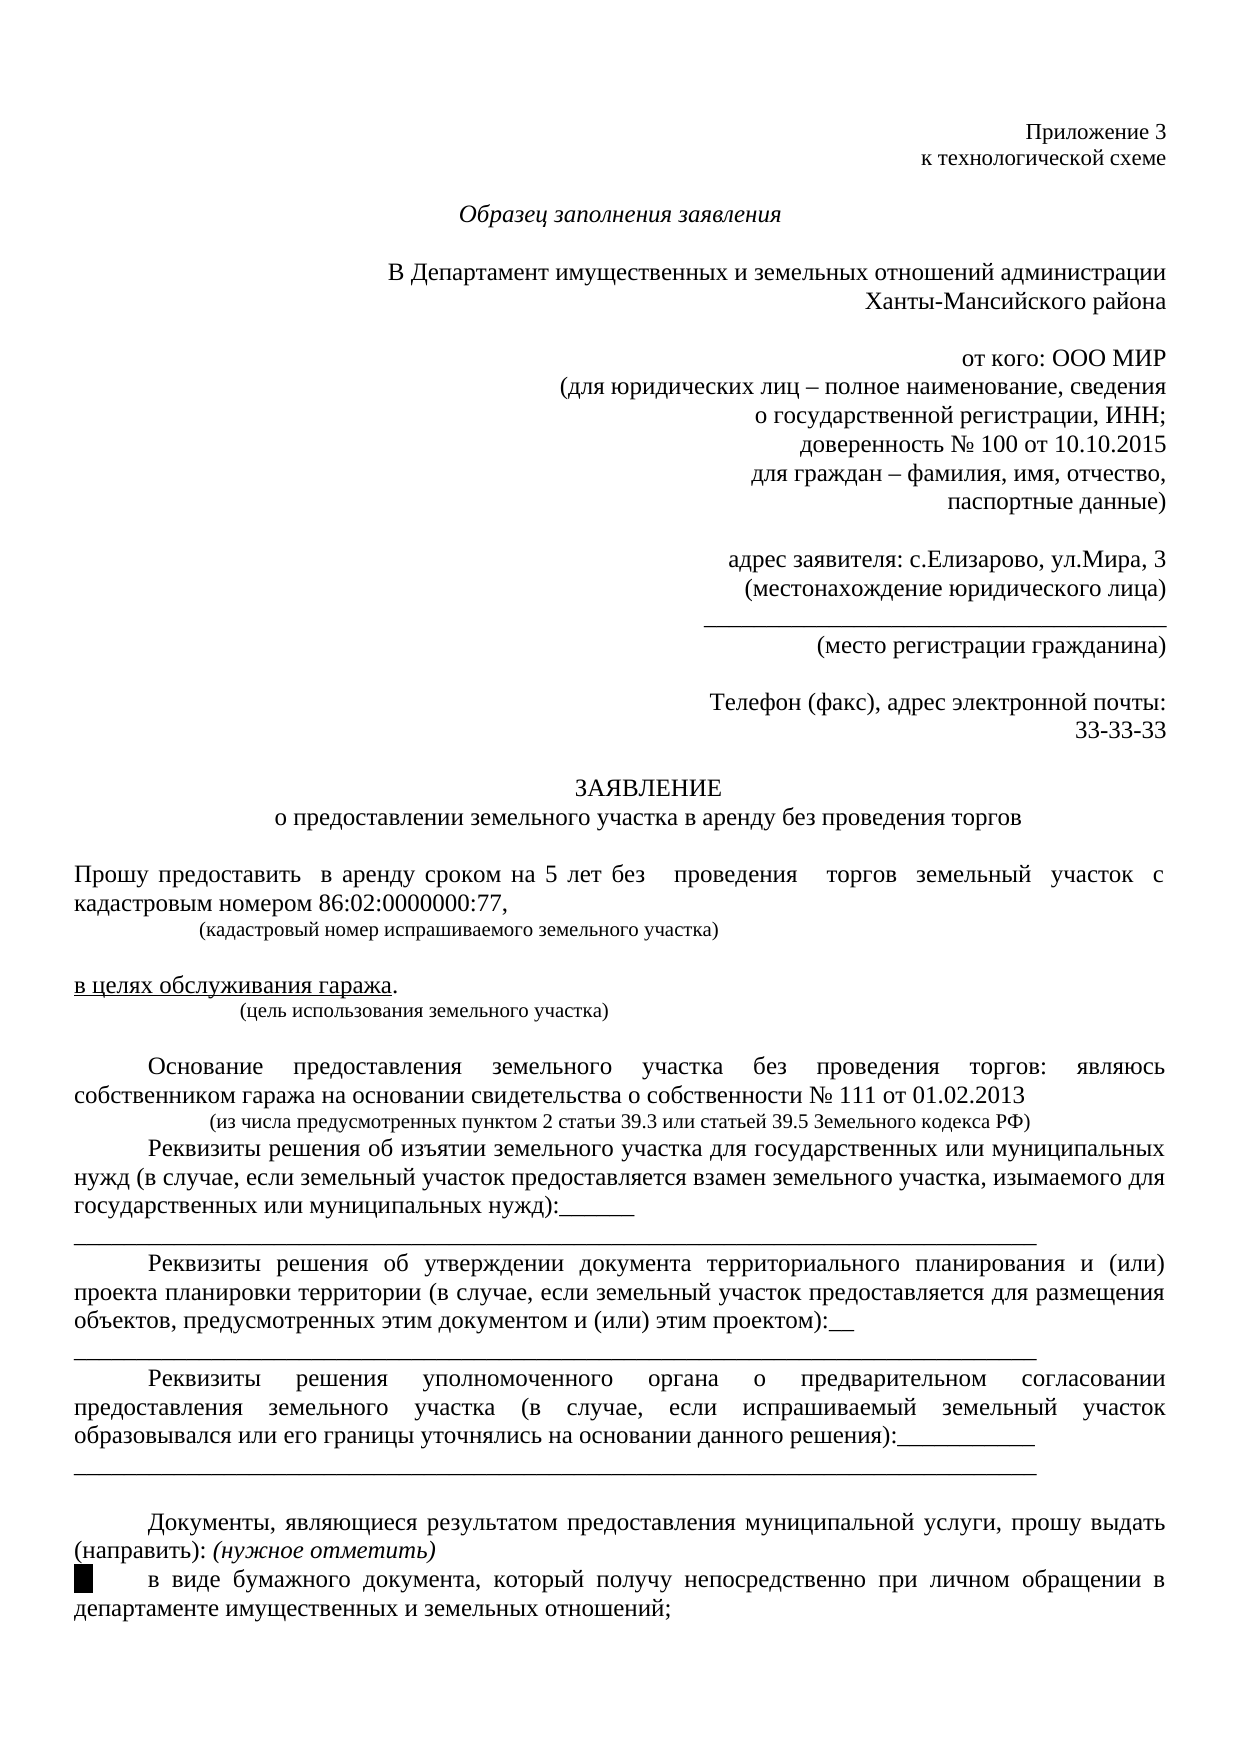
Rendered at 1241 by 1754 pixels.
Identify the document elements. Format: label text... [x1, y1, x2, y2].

text Прошу предоставить в аренду сроком на 5 лет без проведения торгов земельный участок с кадастровым номером 86:02:0000000:77, [74, 859, 1166, 917]
text Документы, являющиеся результатом предоставления муниципальной услуги, прошу выдать (направить): (нужное отметить) [74, 1507, 1166, 1564]
text В Департамент имущественных и земельных отношений администрации Ханты-Мансийского района [74, 257, 1166, 314]
text ЗАЯВЛЕНИЕ [74, 773, 1166, 802]
text (местонахождение юридического лица) [74, 573, 1166, 601]
text _____________________________________________________________________________ [74, 1219, 1166, 1248]
text (для юридических лиц – полное наименование, сведения [74, 371, 1166, 400]
text от кого: ООО МИР [74, 343, 1166, 371]
text в целях обслуживания гаража. [74, 970, 1166, 998]
text адрес заявителя: с.Елизарово, ул.Мира, 3 [74, 544, 1166, 573]
text (цель использования земельного участка) [74, 998, 1166, 1022]
text  в виде бумажного документа, который получу непосредственно при личном обращении в департаменте имущественных и земельных отношений; [74, 1564, 1166, 1622]
text для граждан – фамилия, имя, отчество, [74, 458, 1166, 486]
text (из числа предусмотренных пунктом 2 статьи 39.3 или статьей 39.5 Земельного кодекса РФ) [74, 1109, 1166, 1133]
text Реквизиты решения об изъятии земельного участка для государственных или муниципальных нужд (в случае, если земельный участок предоставляется взамен земельного участка, изымаемого для государственных или муниципальных нужд):______ [74, 1133, 1166, 1219]
text Приложение 3 [74, 118, 1166, 144]
text Телефон (факс), адрес электронной почты: [74, 687, 1166, 716]
text Реквизиты решения уполномоченного органа о предварительном согласовании предоставления земельного участка (в случае, если испрашиваемый земельный участок образовывался или его границы уточнялись на основании данного решения):___________ [74, 1363, 1166, 1449]
text паспортные данные) [74, 486, 1166, 515]
text Основание предоставления земельного участка без проведения торгов: являюсь собственником гаража на основании свидетельства о собственности № 111 от 01.02.2013 [74, 1051, 1166, 1109]
text (кадастровый номер испрашиваемого земельного участка) [74, 917, 1166, 941]
text 33-33-33 [74, 716, 1166, 744]
text к технологической схеме [74, 144, 1166, 171]
text о предоставлении земельного участка в аренду без проведения торгов [74, 802, 1166, 831]
text _____________________________________________________________________________ [74, 1334, 1166, 1363]
text доверенность № 100 от 10.10.2015 [74, 429, 1166, 458]
text _____________________________________________________________________________ [74, 1449, 1166, 1478]
text (место регистрации гражданина) [74, 630, 1166, 659]
text Образец заполнения заявления [74, 199, 1166, 228]
text о государственной регистрации, ИНН; [74, 400, 1166, 429]
text Реквизиты решения об утверждении документа территориального планирования и (или) проекта планировки территории (в случае, если земельный участок предоставляется для размещения объектов, предусмотренных этим документом и (или) этим проектом):__ [74, 1248, 1166, 1334]
text _____________________________________ [74, 601, 1166, 630]
